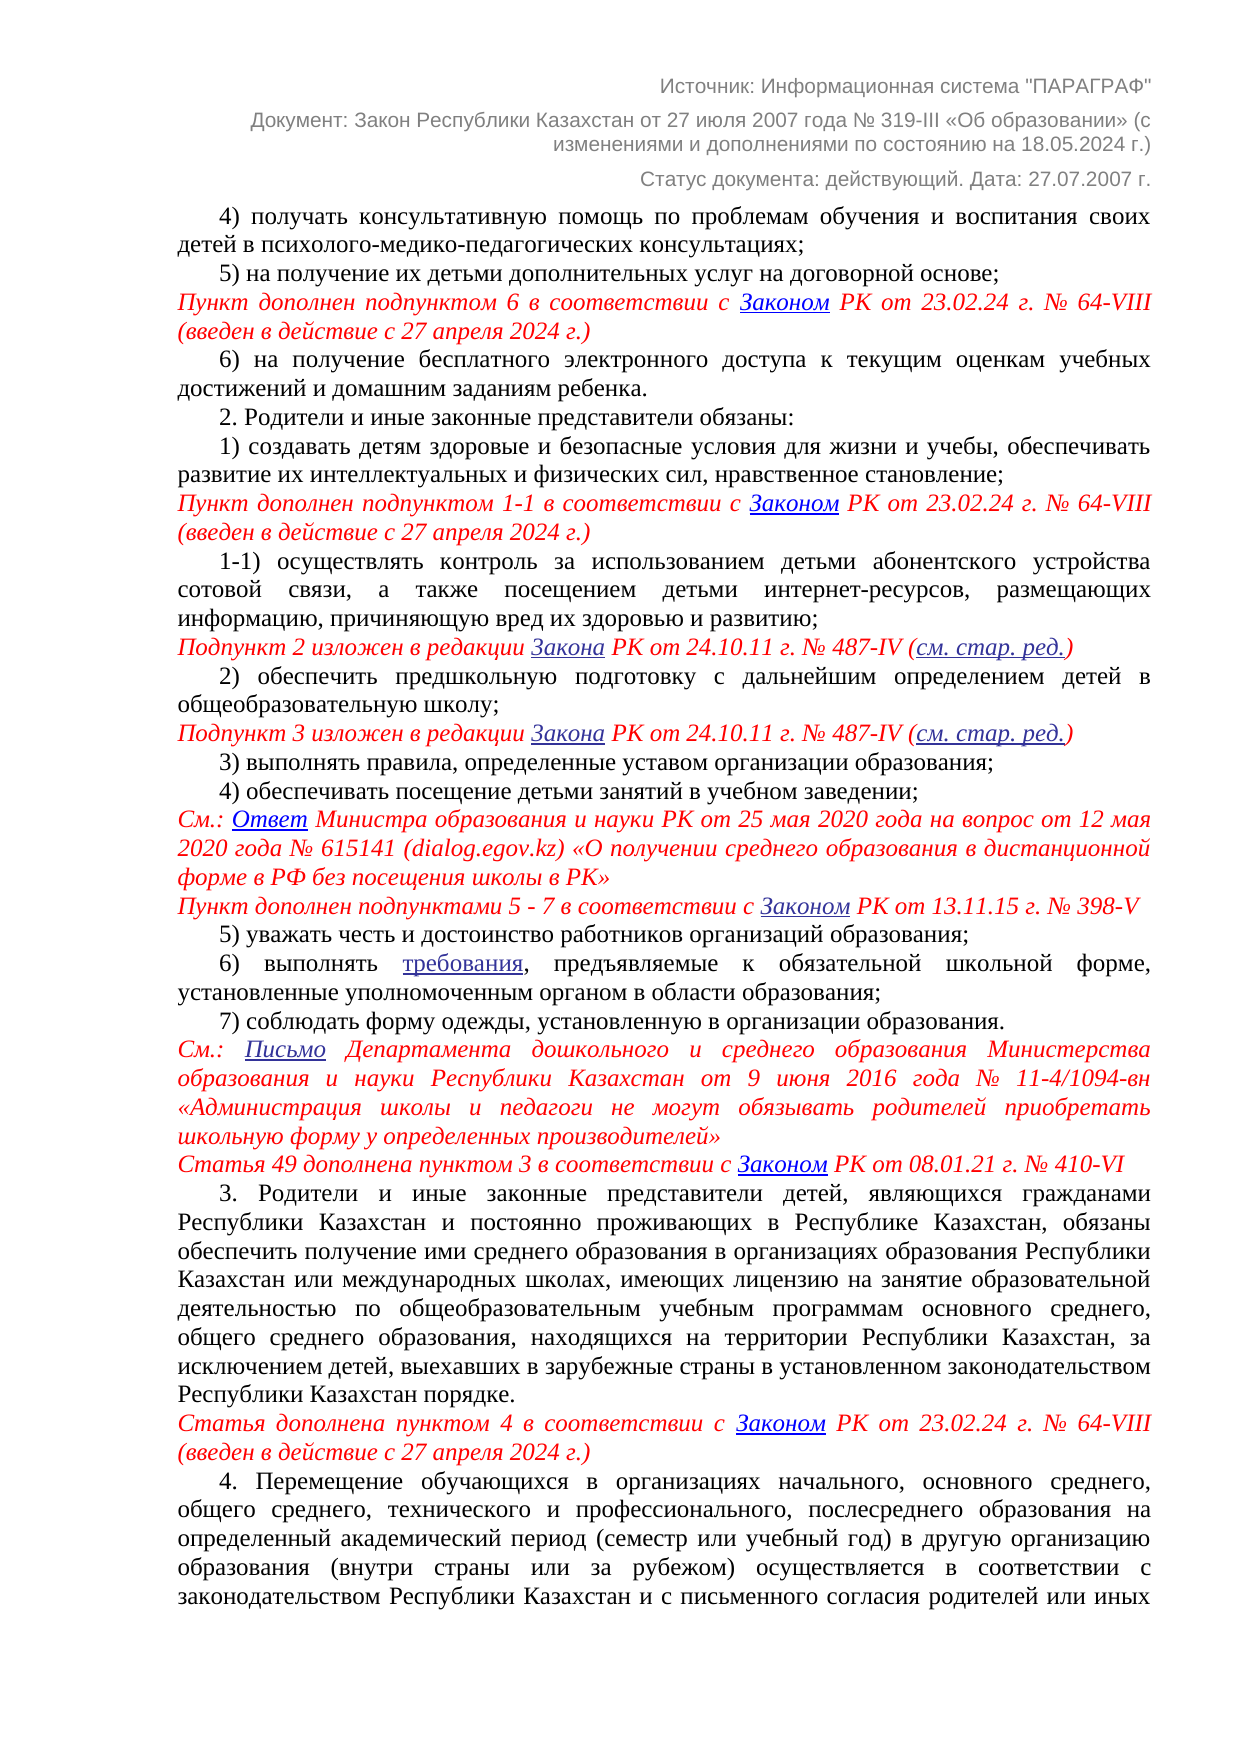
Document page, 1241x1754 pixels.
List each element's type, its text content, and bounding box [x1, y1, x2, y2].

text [177, 1466, 1152, 1609]
text См.: Письмо Департамента дошкольного и среднего образования Министерства образования и науки Республики Казахстан от 9 июня 2016 года № 11-4/1094-вн «Администрация школы и педагоги не могут обязывать родителей приобретать школьную форму у определенных производителей» [177, 1034, 1152, 1149]
text 5) на получение их детьми дополнительных услуг на договорной основе; [177, 258, 1152, 287]
text 3) выполнять правила, определенные уставом организации образования; [177, 747, 1152, 776]
text Пункт дополнен подпунктами 5 - 7 в соответствии с Законом РК от 13.11.15 г. № 398-V [177, 891, 1152, 919]
text 2) обеспечить предшкольную подготовку с дальнейшим определением детей в общеобразовательную школу; [177, 661, 1152, 718]
text 4) получать консультативную помощь по проблемам обучения и воспитания своих детей в психолого-медико-педагогических консультациях; [177, 201, 1152, 258]
text Пункт дополнен подпунктом 1-1 в соответствии с Законом РК от 23.02.24 г. № 64-VIII (введен в действие с 27 апреля 2024 г.) [177, 488, 1152, 546]
text См.: Ответ Министра образования и науки РК от 25 мая 2020 года на вопрос от 12 мая 2020 года № 615141 (dialog.egov.kz) «О получении среднего образования в дистанционной форме в РФ без посещения школы в РК» [177, 804, 1152, 891]
text Подпункт 2 изложен в редакции 3акона РК от 24.10.11 г. № 487-IV (см. стар. ред.) [177, 632, 1152, 661]
text 3. Родители и иные законные представители детей, являющихся гражданами Республики Казахстан и постоянно проживающих в Республике Казахстан, обязаны обеспечить получение ими среднего образования в организациях образования Республики Казахстан или международных школах, имеющих лицензию на занятие образовательной деятельностью по общеобразовательным учебным программам основного среднего, общего среднего образования, находящихся на территории Республики Казахстан, за исключением детей, выехавших в зарубежные страны в установленном законодательством Республики Казахстан порядке. [177, 1178, 1152, 1408]
text Статья дополнена пунктом 4 в соответствии с Законом РК от 23.02.24 г. № 64-VIII (введен в действие с 27 апреля 2024 г.) [177, 1408, 1152, 1466]
text 6) выполнять требования, предъявляемые к обязательной школьной форме, установленные уполномоченным органом в области образования; [177, 948, 1152, 1006]
text 2. Родители и иные законные представители обязаны: [177, 402, 1152, 431]
text 1) создавать детям здоровые и безопасные условия для жизни и учебы, обеспечивать развитие их интеллектуальных и физических сил, нравственное становление; [177, 431, 1152, 488]
text Подпункт 3 изложен в редакции 3акона РК от 24.10.11 г. № 487-IV (см. стар. ред.) [177, 718, 1152, 747]
text 5) уважать честь и достоинство работников организаций образования; [177, 919, 1152, 948]
text 4) обеспечивать посещение детьми занятий в учебном заведении; [177, 776, 1152, 804]
text Статья 49 дополнена пунктом 3 в соответствии с Законом РК от 08.01.21 г. № 410-VI [177, 1149, 1152, 1178]
text Пункт дополнен подпунктом 6 в соответствии с Законом РК от 23.02.24 г. № 64-VIII (введен в действие с 27 апреля 2024 г.) [177, 287, 1152, 344]
text 1-1) осуществлять контроль за использованием детьми абонентского устройства сотовой связи, а также посещением детьми интернет-ресурсов, размещающих информацию, причиняющую вред их здоровью и развитию; [177, 546, 1152, 632]
text 7) соблюдать форму одежды, установленную в организации образования. [177, 1006, 1152, 1034]
text 6) на получение бесплатного электронного доступа к текущим оценкам учебных достижений и домашним заданиям ребенка. [177, 344, 1152, 402]
